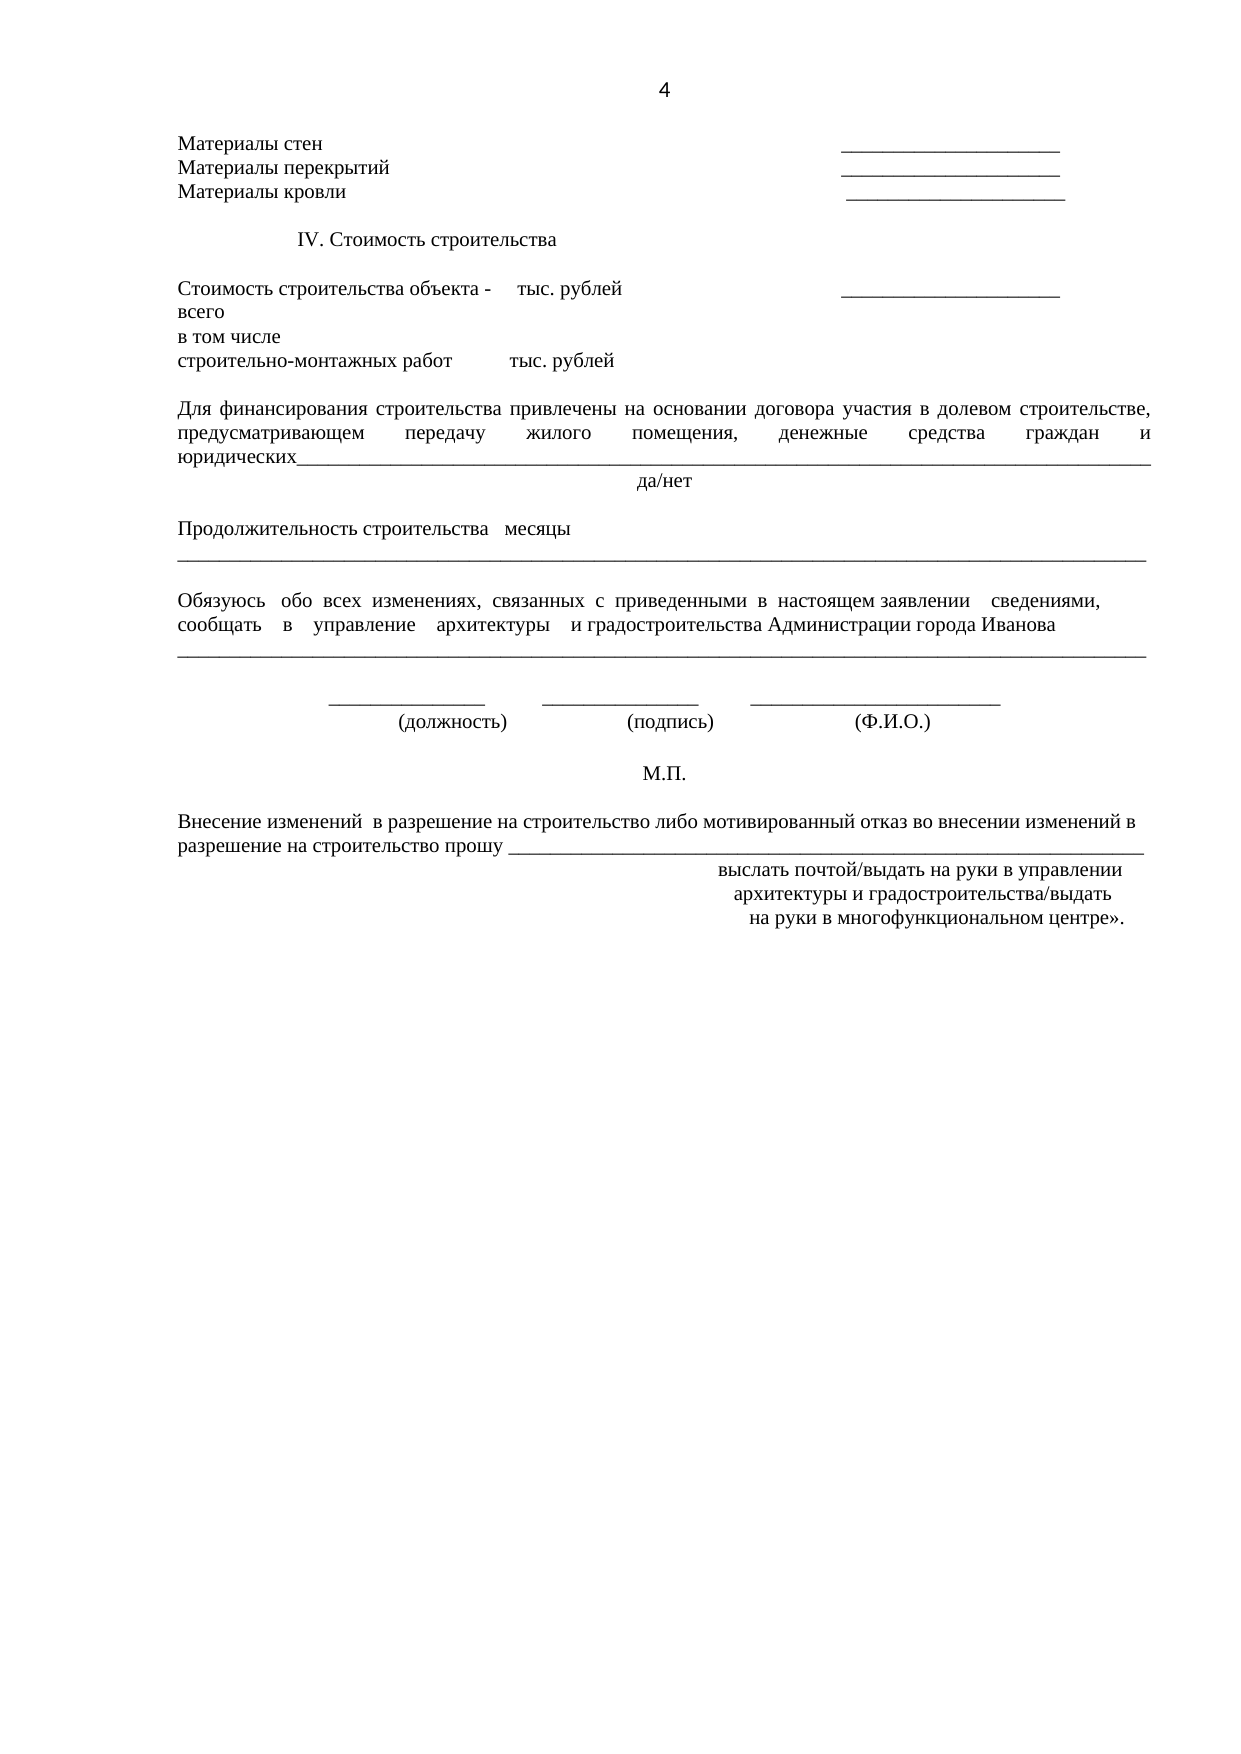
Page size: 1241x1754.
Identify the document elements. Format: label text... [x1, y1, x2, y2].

text Для финансирования строительства привлечены на основании договора участия в долевом строительстве, предусматривающем передачу жилого помещения, денежные средства граждан и юридических__________________________________________________________________________________ [177, 396, 1152, 468]
text _____________________________________________________________________________________________ [177, 636, 1152, 660]
text Обязуюсь обо всех изменениях, связанных с приведенными в настоящем заявлении сведениями, сообщать в управление архитектуры и градостроительства Администрации города Иванова [177, 588, 1152, 636]
text _____________________________________________________________________________________________ [177, 540, 1152, 564]
text строительно-монтажных работ тыс. рублей [177, 348, 1152, 372]
text IV. Стоимость строительства [177, 227, 1152, 251]
text Стоимость строительства объекта - тыс. рублей _____________________ [177, 275, 1152, 299]
text Материалы кровли _____________________ [177, 179, 1152, 203]
text _______________ _______________ ________________________ [177, 684, 1152, 708]
text (должность) (подпись) (Ф.И.О.) [177, 708, 1152, 733]
text Материалы перекрытий _____________________ [177, 155, 1152, 179]
text да/нет [177, 468, 1152, 492]
text на руки в многофункциональном центре». [546, 905, 1152, 929]
text выслать почтой/выдать на руки в управлении [546, 857, 1152, 881]
text Внесение изменений в разрешение на строительство либо мотивированный отказ во внесении изменений в разрешение на строительство прошу _____________________________________________________________ [177, 809, 1152, 857]
text Материалы стен _____________________ [177, 131, 1152, 155]
text Продолжительность строительства месяцы [177, 516, 1152, 540]
text М.П. [177, 761, 1152, 785]
text архитектуры и градостроительства/выдать [546, 881, 1152, 905]
text всего [177, 299, 1152, 323]
text в том числе [177, 323, 1152, 348]
